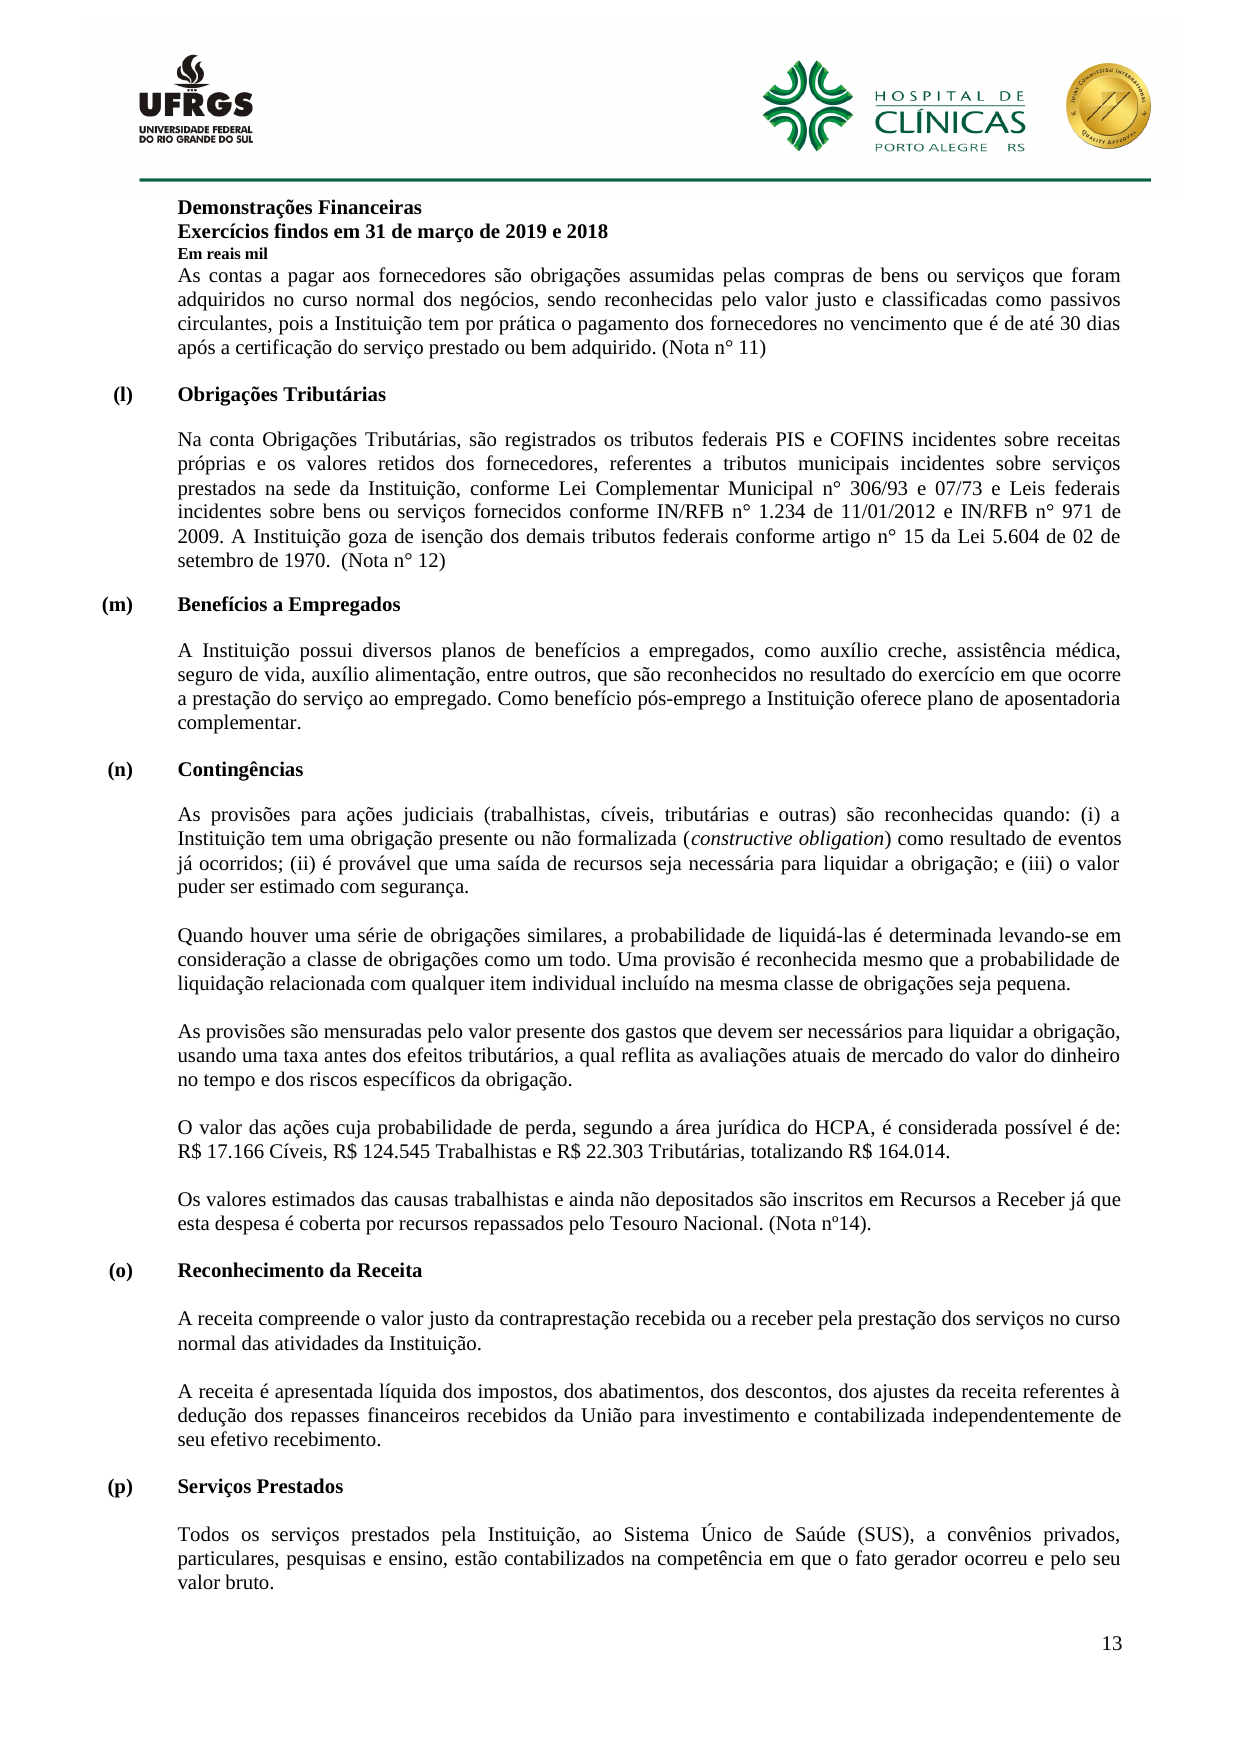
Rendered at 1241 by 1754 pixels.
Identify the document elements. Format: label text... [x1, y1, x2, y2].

text Na conta Obrigações Tributárias, são registrados os tributos federais PIS e COFINS incidentes sobre receitas próprias e os valores retidos dos fornecedores, referentes a tributos municipais incidentes sobre serviços prestados na sede da Instituição, conforme Lei Complementar Municipal n° 306/93 e 07/73 e Leis federais incidentes sobre bens ou serviços fornecidos conforme IN/RFB n° 1.234 de 11/01/2012 e IN/RFB n° 971 de 2009. A Instituição goza de isenção dos demais tributos federais conforme artigo n° 15 da Lei 5.604 de 02 de setembro de 1970. (Nota n° 12) [177, 427, 1122, 572]
text O valor das ações cuja probabilidade de perda, segundo a área jurídica do HCPA, é considerada possível é de: R$ 17.166 Cíveis, R$ 124.545 Trabalhistas e R$ 22.303 Tributárias, totalizando R$ 164.014. [177, 1115, 1122, 1163]
subtitle Reconhecimento da Receita [133, 1259, 1122, 1282]
text Todos os serviços prestados pela Instituição, ao Sistema Único de Saúde (SUS), a convênios privados, particulares, pesquisas e ensino, estão contabilizados na competência em que o fato gerador ocorreu e pelo seu valor bruto. [177, 1522, 1122, 1594]
text Quando houver uma série de obrigações similares, a probabilidade de liquidá-las é determinada levando-se em consideração a classe de obrigações como um todo. Uma provisão é reconhecida mesmo que a probabilidade de liquidação relacionada com qualquer item individual incluído na mesma classe de obrigações seja pequena. [177, 923, 1122, 995]
text A Instituição possui diversos planos de benefícios a empregados, como auxílio creche, assistência médica, seguro de vida, auxílio alimentação, entre outros, que são reconhecidos no resultado do exercício em que ocorre a prestação do serviço ao empregado. Como benefício pós-emprego a Instituição oferece plano de aposentadoria complementar. [177, 638, 1122, 734]
subtitle Serviços Prestados [133, 1475, 1122, 1498]
subtitle Benefícios a Empregados [133, 593, 1122, 616]
text As provisões são mensuradas pelo valor presente dos gastos que devem ser necessários para liquidar a obrigação, usando uma taxa antes dos efeitos tributários, a qual reflita as avaliações atuais de mercado do valor do dinheiro no tempo e dos riscos específicos da obrigação. [177, 1019, 1122, 1091]
text As contas a pagar aos fornecedores são obrigações assumidas pelas compras de bens ou serviços que foram adquiridos no curso normal dos negócios, sendo reconhecidas pelo valor justo e classificadas como passivos circulantes, pois a Instituição tem por prática o pagamento dos fornecedores no vencimento que é de até 30 dias após a certificação do serviço prestado ou bem adquirido. (Nota n° 11) [177, 263, 1122, 359]
text A receita é apresentada líquida dos impostos, dos abatimentos, dos descontos, dos ajustes da receita referentes à dedução dos repasses financeiros recebidos da União para investimento e contabilizada independentemente de seu efetivo recebimento. [177, 1378, 1122, 1451]
text Os valores estimados das causas trabalhistas e ainda não depositados são inscritos em Recursos a Receber já que esta despesa é coberta por recursos repassados pelo Tesouro Nacional. (Nota nº14). [177, 1187, 1122, 1235]
text As provisões para ações judiciais (trabalhistas, cíveis, tributárias e outras) são reconhecidas quando: (i) a Instituição tem uma obrigação presente ou não formalizada (constructive obligation) como resultado de eventos já ocorridos; (ii) é provável que uma saída de recursos seja necessária para liquidar a obrigação; e (iii) o valor puder ser estimado com segurança. [177, 802, 1122, 898]
text A receita compreende o valor justo da contraprestação recebida ou a receber pela prestação dos serviços no curso normal das atividades da Instituição. [177, 1306, 1122, 1354]
subtitle Contingências [133, 758, 1122, 781]
picture [77, 18, 1184, 197]
subtitle Obrigações Tributárias [133, 383, 1122, 406]
